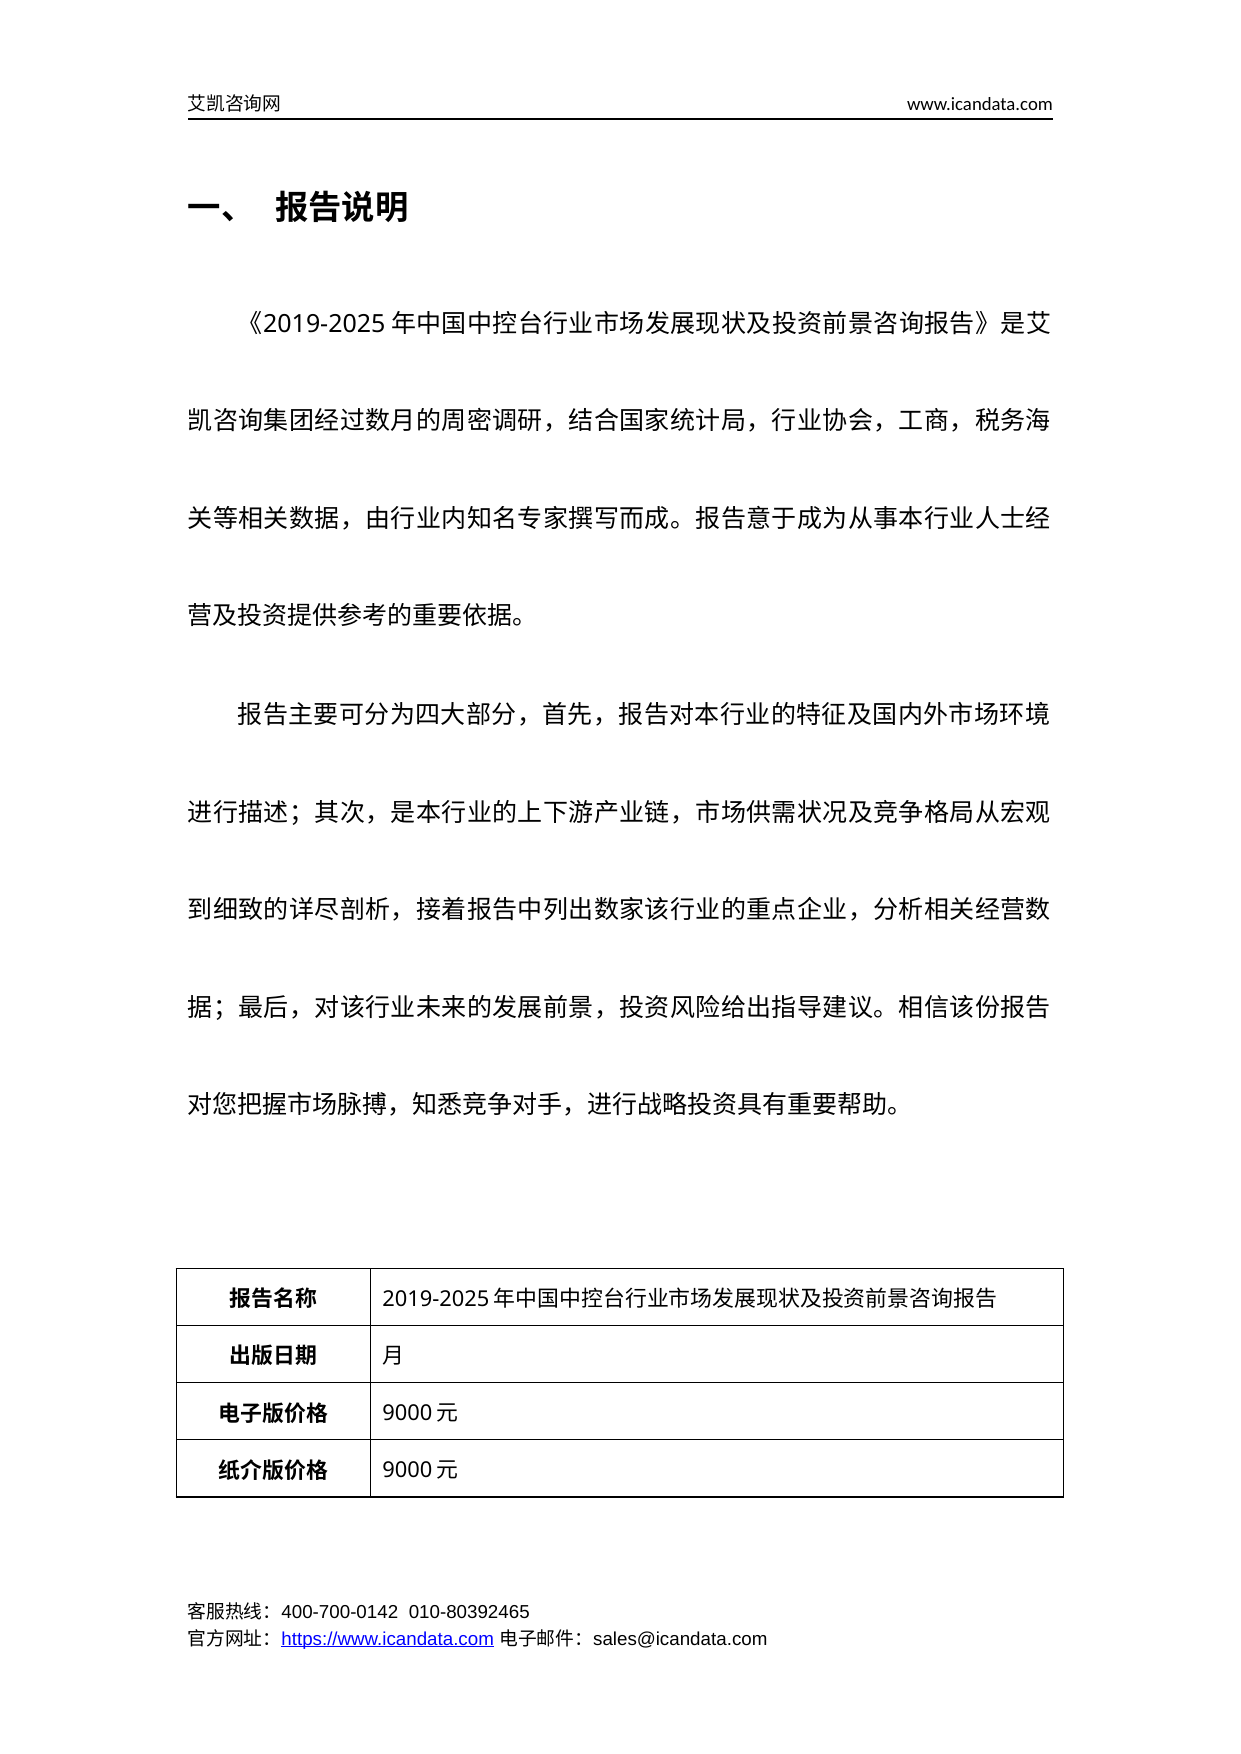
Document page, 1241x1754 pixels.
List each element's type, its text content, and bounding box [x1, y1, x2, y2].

table_cell 出版日期 [177, 1326, 370, 1382]
table_cell 9000元 [371, 1383, 1063, 1439]
subtitle 报告说明 [187, 172, 1053, 237]
table_header 2019-2025年中国中控台行业市场发展现状及投资前景咨询报告 [371, 1269, 1063, 1325]
text 《2019-2025年中国中控台行业市场发展现状及投资前景咨询报告》是艾凯咨询集团经过数月的周密调研，结合国家统计局，行业协会，工商，税务海关等相关数据，由行业内知名专家撰写而成。报告意于成为从事本行业人士经营及投资提供参考的重要依据。 [187, 289, 1053, 646]
table_cell 9000元 [371, 1440, 1063, 1496]
table_cell 纸介版价格 [177, 1440, 370, 1496]
table_cell 月 [371, 1326, 1063, 1382]
table_cell 电子版价格 [177, 1383, 370, 1439]
table_header 报告名称 [177, 1269, 370, 1325]
text 报告主要可分为四大部分，首先，报告对本行业的特征及国内外市场环境进行描述；其次，是本行业的上下游产业链，市场供需状况及竞争格局从宏观到细致的详尽剖析，接着报告中列出数家该行业的重点企业，分析相关经营数据；最后，对该行业未来的发展前景，投资风险给出指导建议。相信该份报告对您把握市场脉搏，知悉竞争对手，进行战略投资具有重要帮助。 [187, 681, 1053, 1136]
